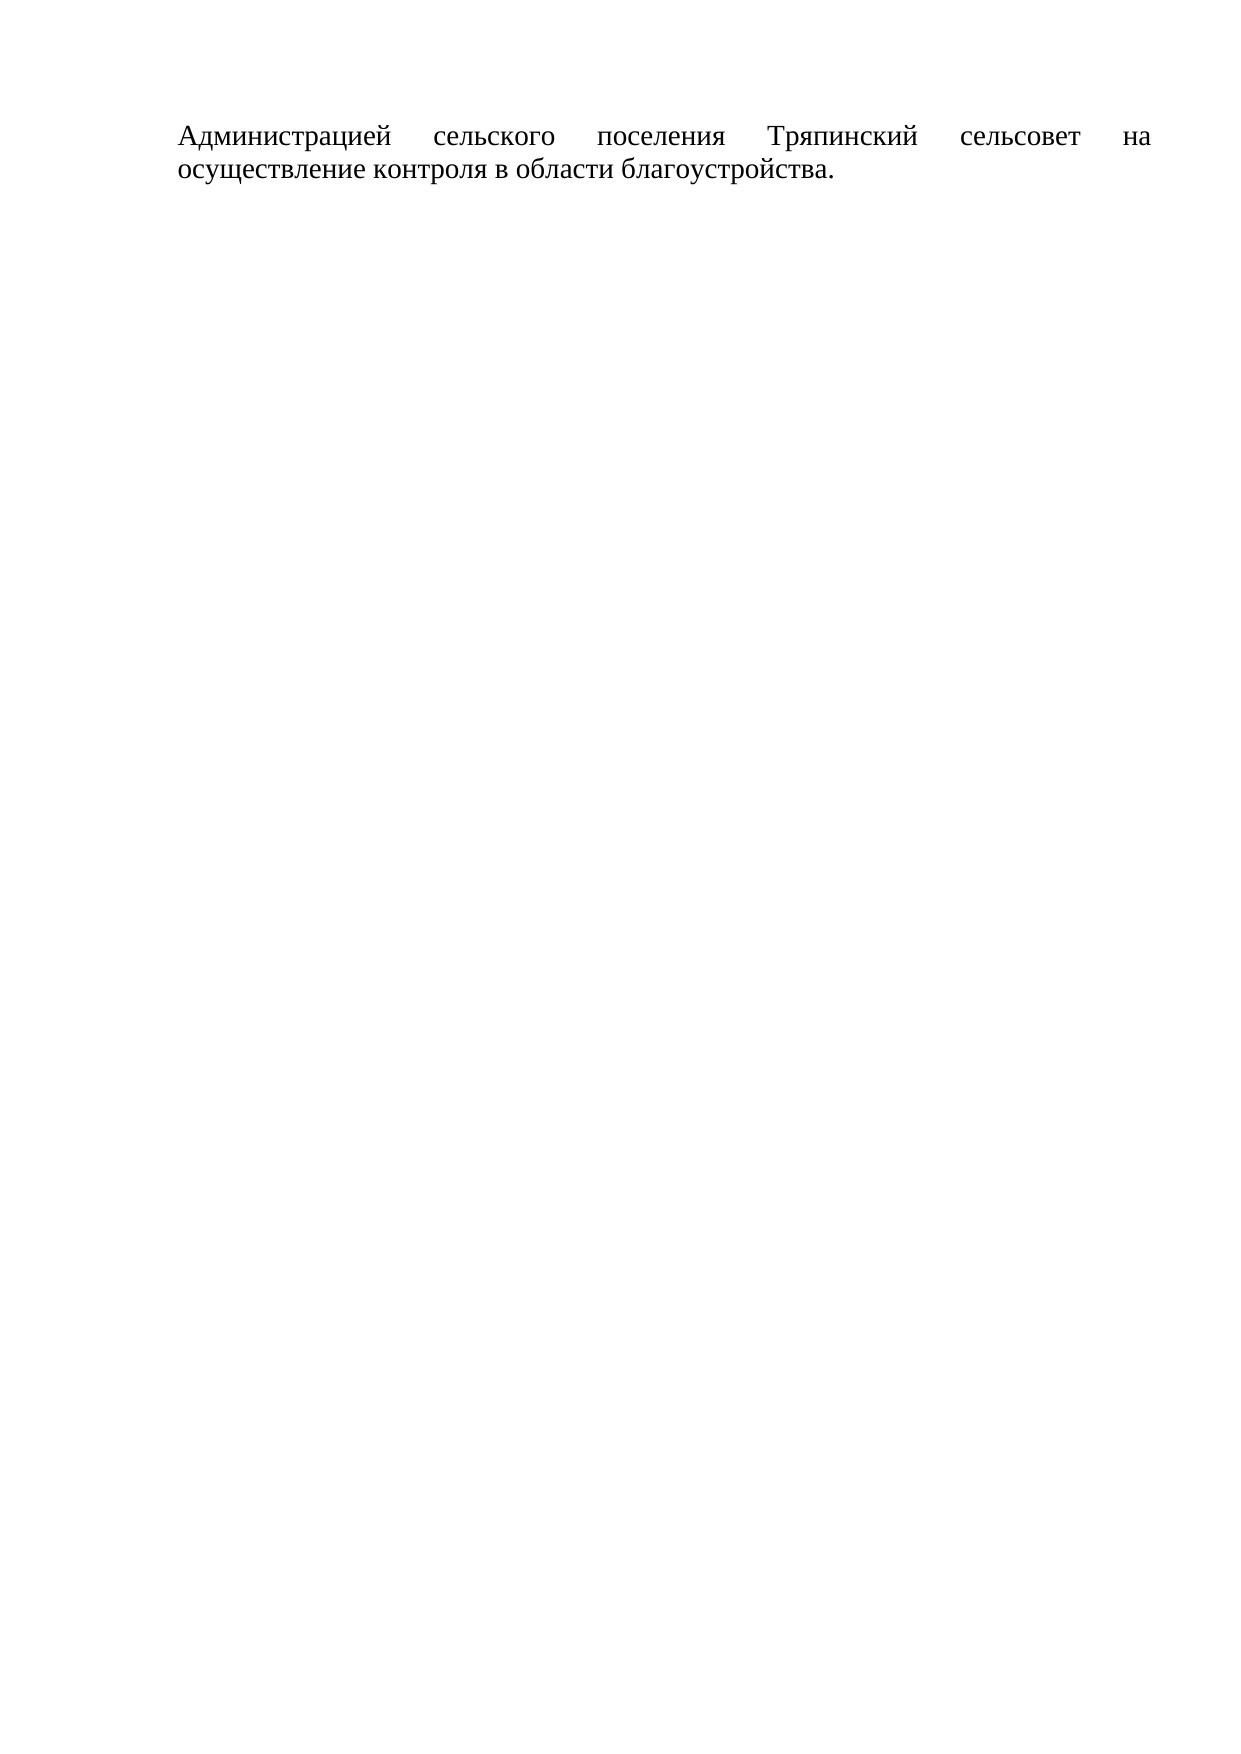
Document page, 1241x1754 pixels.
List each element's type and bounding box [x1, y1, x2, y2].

text [177, 118, 1152, 185]
